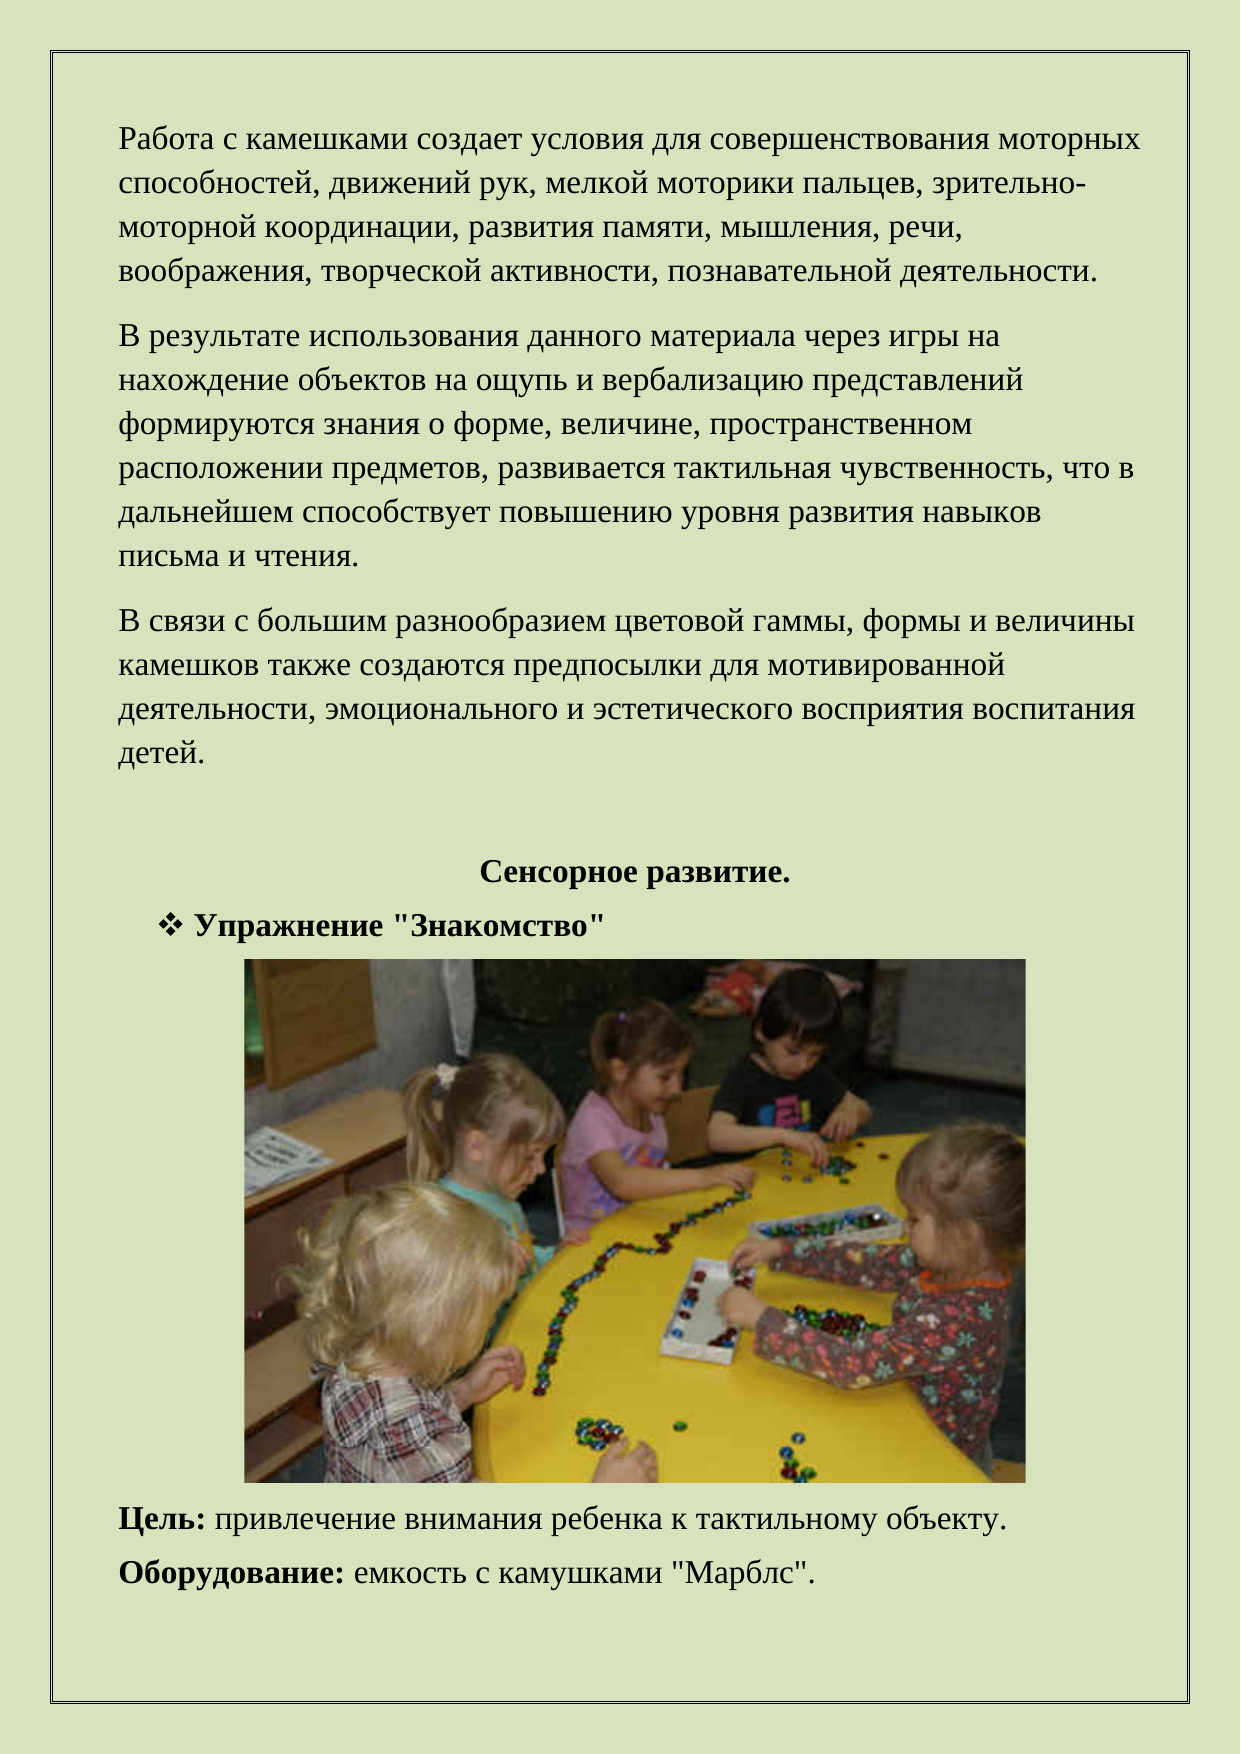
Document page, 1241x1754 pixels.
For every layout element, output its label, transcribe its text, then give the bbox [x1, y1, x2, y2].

list Упражнение "Знакомство" [156, 906, 1152, 944]
text Цель: привлечение внимания ребенка к тактильному объекту. [118, 1499, 1152, 1537]
text Сенсорное развитие. [118, 852, 1152, 890]
text Оборудование: емкость с камушками "Марблс". [118, 1553, 1152, 1591]
text В связи с большим разнообразием цветовой гаммы, формы и величины камешков также создаются предпосылки для мотивированной деятельности, эмоционального и эстетического восприятия воспитания детей. [118, 600, 1152, 771]
text Работа с камешками создает условия для совершенствования моторных способностей, движений рук, мелкой моторики пальцев, зрительно-моторной координации, развития памяти, мышления, речи, воображения, творческой активности, познавательной деятельности. [118, 118, 1152, 289]
text В результате использования данного материала через игры на нахождение объектов на ощупь и вербализацию представлений формируются знания о форме, величине, пространственном расположении предметов, развивается тактильная чувственность, что в дальнейшем способствует повышению уровня развития навыков письма и чтения. [118, 315, 1152, 574]
picture [244, 959, 1026, 1483]
